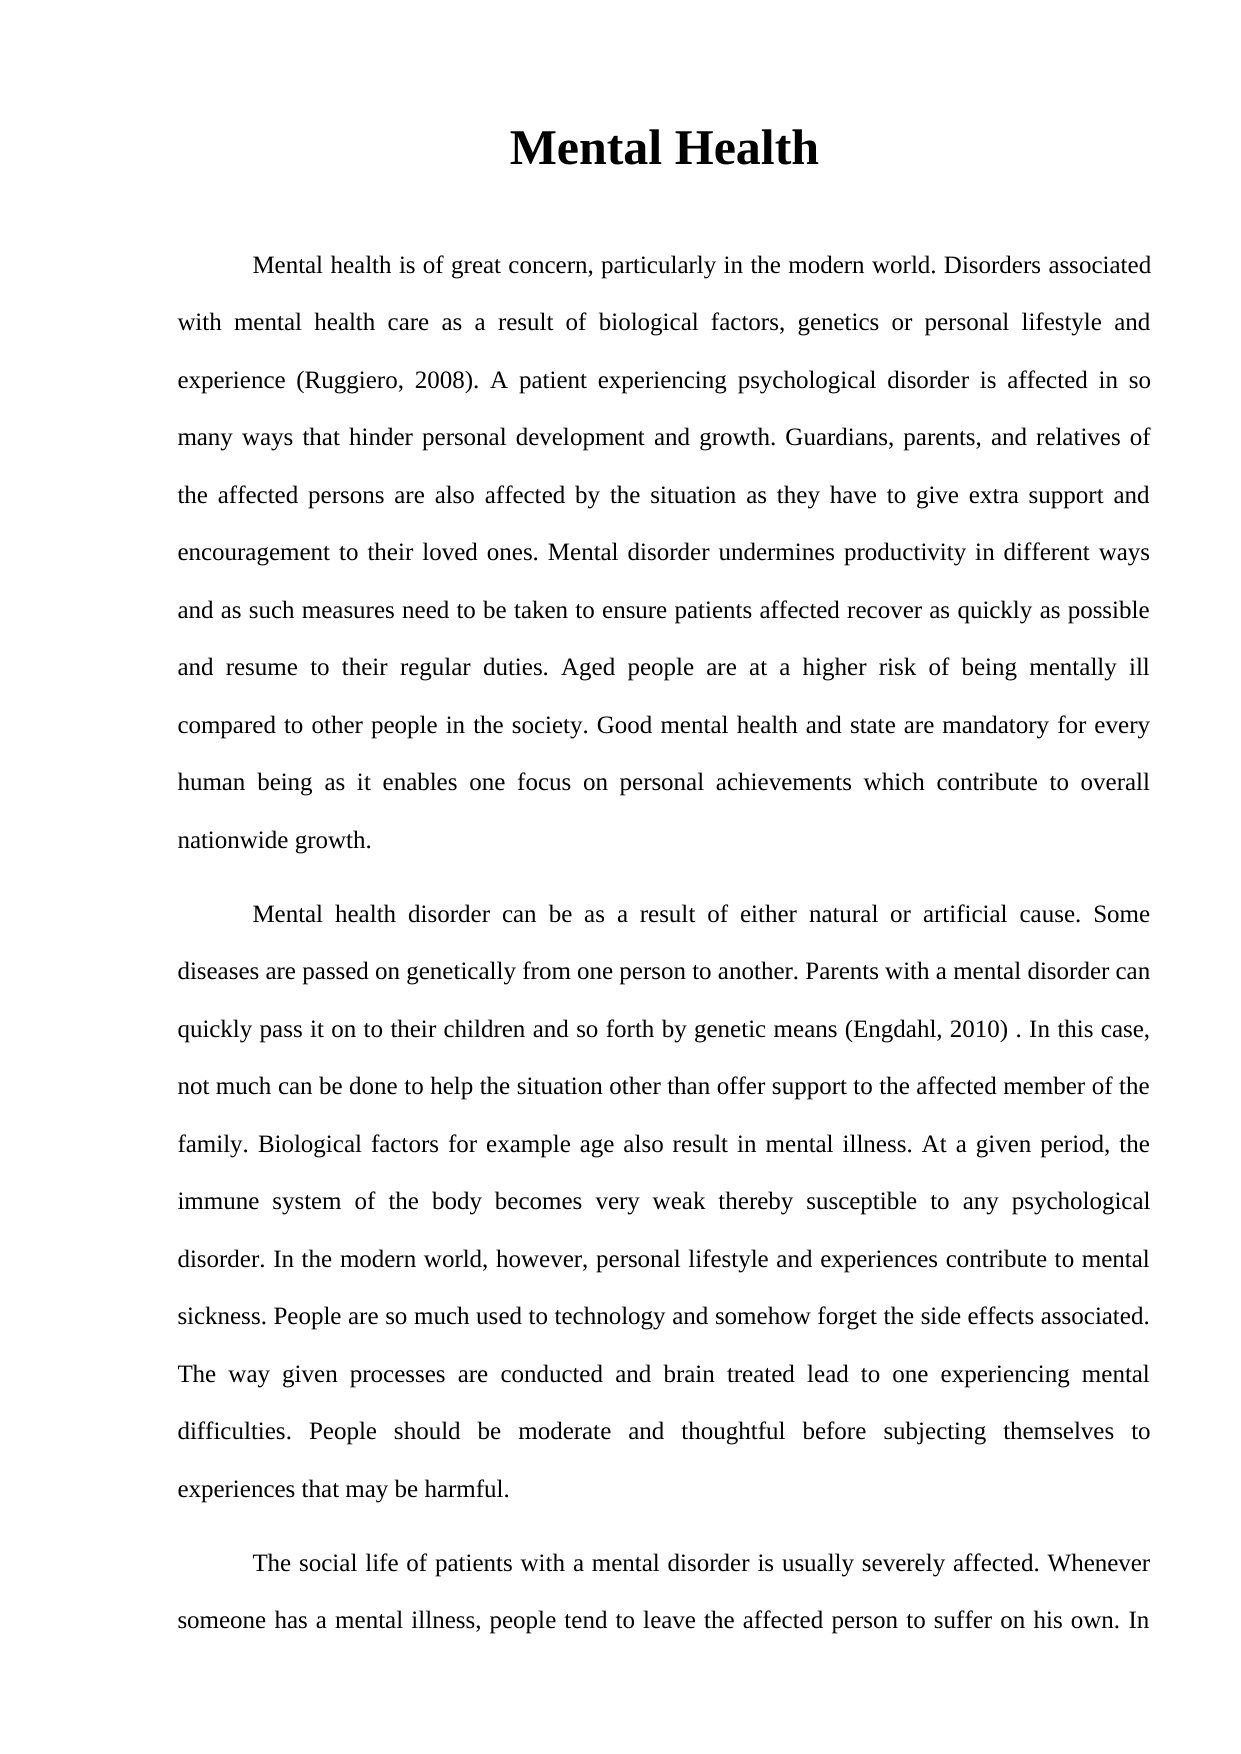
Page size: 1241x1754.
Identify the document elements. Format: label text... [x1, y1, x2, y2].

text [177, 1548, 1152, 1634]
text Mental Health [177, 118, 1152, 176]
text Mental health disorder can be as a result of either natural or artificial cause. Some diseases are passed on genetically from one person to another. Parents with a mental disorder can quickly pass it on to their children and so forth by genetic means (Engdahl, 2010) . In this case, not much can be done to help the situation other than offer support to the affected member of the family. Biological factors for example age also result in mental illness. At a given period, the immune system of the body becomes very weak thereby susceptible to any psychological disorder. In the modern world, however, personal lifestyle and experiences contribute to mental sickness. People are so much used to technology and somehow forget the side effects associated. The way given processes are conducted and brain treated lead to one experiencing mental difficulties. People should be moderate and thoughtful before subjecting themselves to experiences that may be harmful. [177, 899, 1152, 1503]
text Mental health is of great concern, particularly in the modern world. Disorders associated with mental health care as a result of biological factors, genetics or personal lifestyle and experience (Ruggiero, 2008). A patient experiencing psychological disorder is affected in so many ways that hinder personal development and growth. Guardians, parents, and relatives of the affected persons are also affected by the situation as they have to give extra support and encouragement to their loved ones. Mental disorder undermines productivity in different ways and as such measures need to be taken to ensure patients affected recover as quickly as possible and resume to their regular duties. Aged people are at a higher risk of being mentally ill compared to other people in the society. Good mental health and state are mandatory for every human being as it enables one focus on personal achievements which contribute to overall nationwide growth. [177, 250, 1152, 853]
